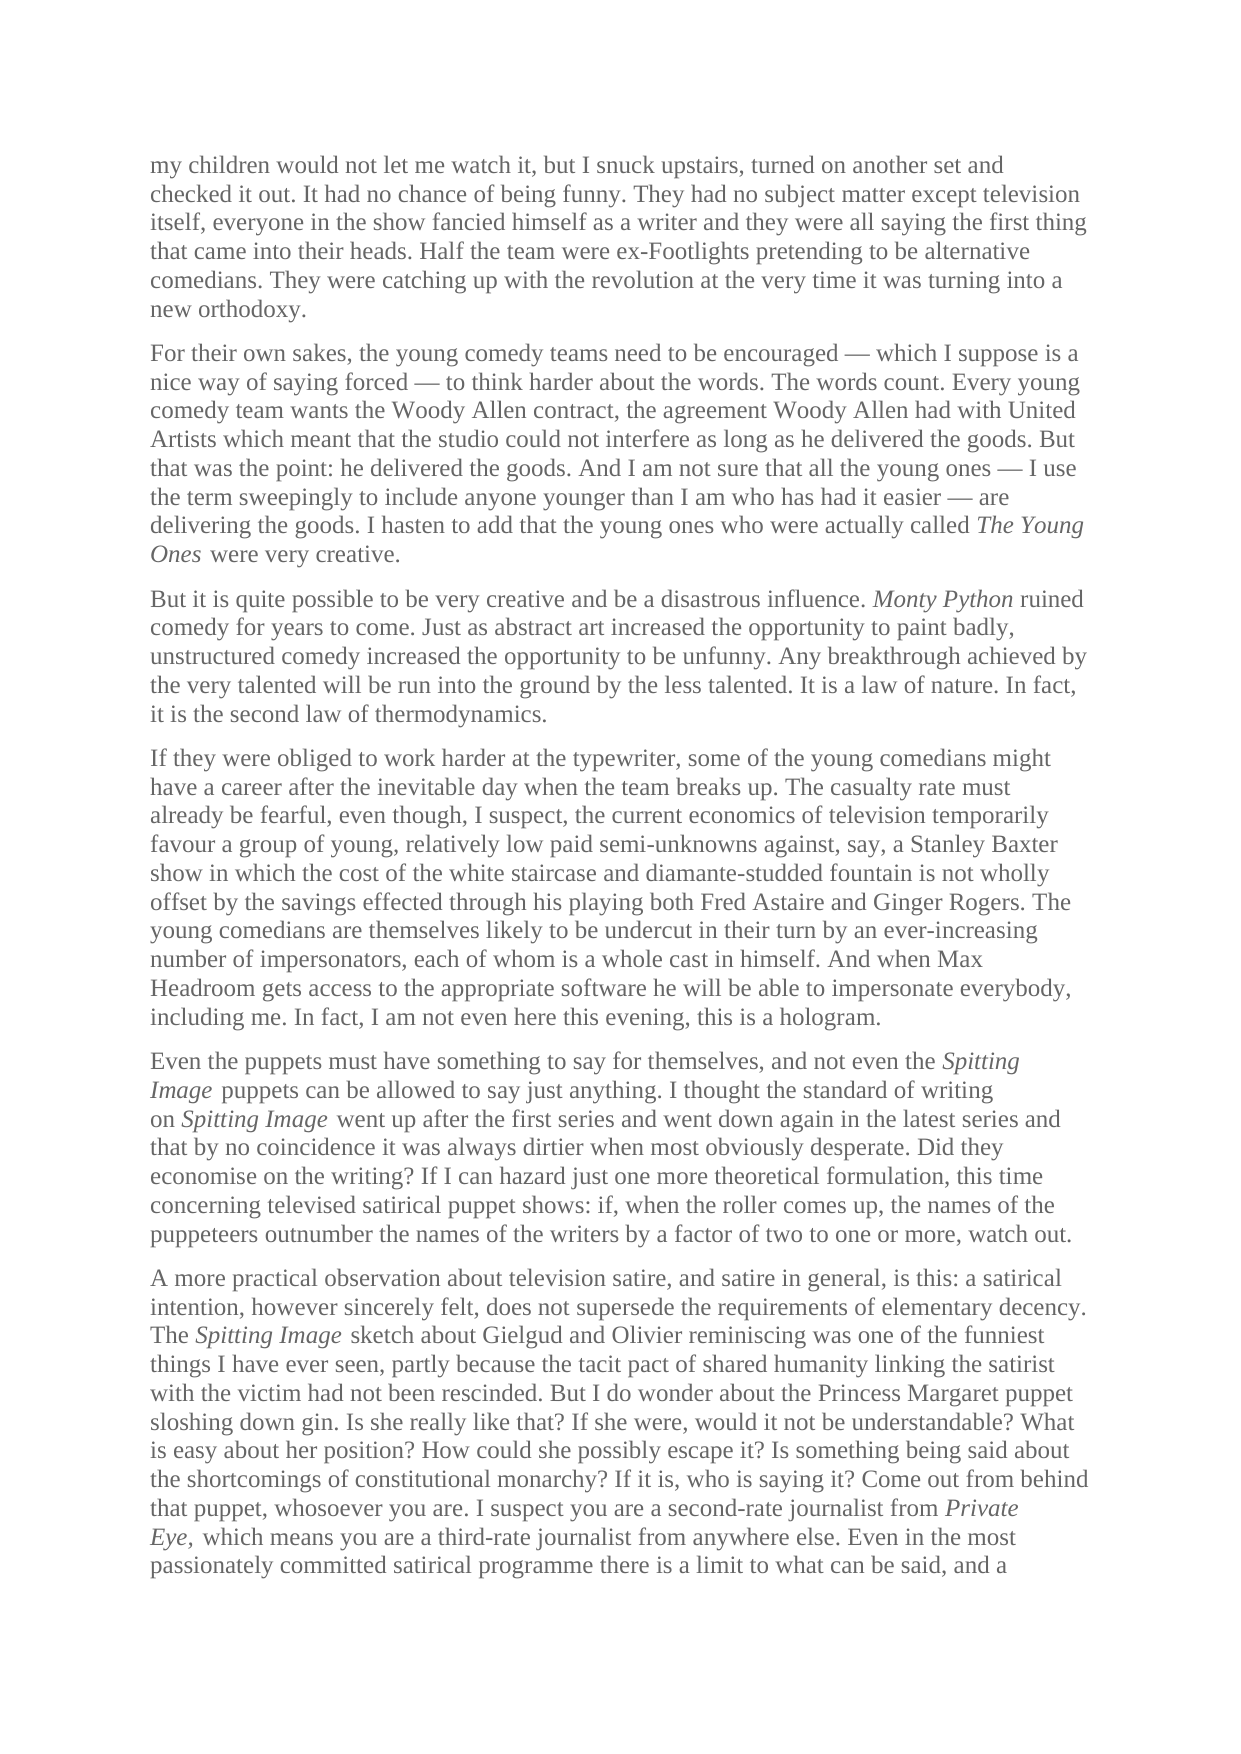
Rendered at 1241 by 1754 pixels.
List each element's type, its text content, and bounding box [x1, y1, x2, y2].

text Even the puppets must have something to say for themselves, and not even the Spitting Image puppets can be allowed to say just anything. I thought the standard of writing on Spitting Image went up after the first series and went down again in the latest series and that by no coincidence it was always dirtier when most obviously desperate. Did they economise on the writing? If I can hazard just one more theoretical formulation, this time concerning televised satirical puppet shows: if, when the roller comes up, the names of the puppeteers outnumber the names of the writers by a factor of two to one or more, watch out. [150, 1046, 1090, 1247]
text For their own sakes, the young comedy teams need to be encouraged — which I suppose is a nice way of saying forced — to think harder about the words. The words count. Every young comedy team wants the Woody Allen contract, the agreement Woody Allen had with United Artists which meant that the studio could not interfere as long as he delivered the goods. But that was the point: he delivered the goods. And I am not sure that all the young ones — I use the term sweepingly to include anyone younger than I am who has had it easier — are delivering the goods. I hasten to add that the young ones who were actually called The Young Ones were very creative. [150, 338, 1090, 568]
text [150, 1263, 1090, 1579]
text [150, 150, 1090, 322]
text But it is quite possible to be very creative and be a disastrous influence. Monty Python ruined comedy for years to come. Just as abstract art increased the opportunity to paint badly, unstructured comedy increased the opportunity to be unfunny. Any breakthrough achieved by the very talented will be run into the ground by the less talented. It is a law of nature. In fact, it is the second law of thermodynamics. [150, 584, 1090, 727]
text If they were obliged to work harder at the typewriter, some of the young comedians might have a career after the inevitable day when the team breaks up. The casualty rate must already be fearful, even though, I suspect, the current economics of television temporarily favour a group of young, relatively low paid semi-unknowns against, say, a Stanley Baxter show in which the cost of the white staircase and diamante-studded fountain is not wholly offset by the savings effected through his playing both Fred Astaire and Ginger Rogers. The young comedians are themselves likely to be undercut in their turn by an ever-increasing number of impersonators, each of whom is a whole cast in himself. And when Max Headroom gets access to the appropriate software he will be able to impersonate everybody, including me. In fact, I am not even here this evening, this is a hologram. [150, 743, 1090, 1031]
